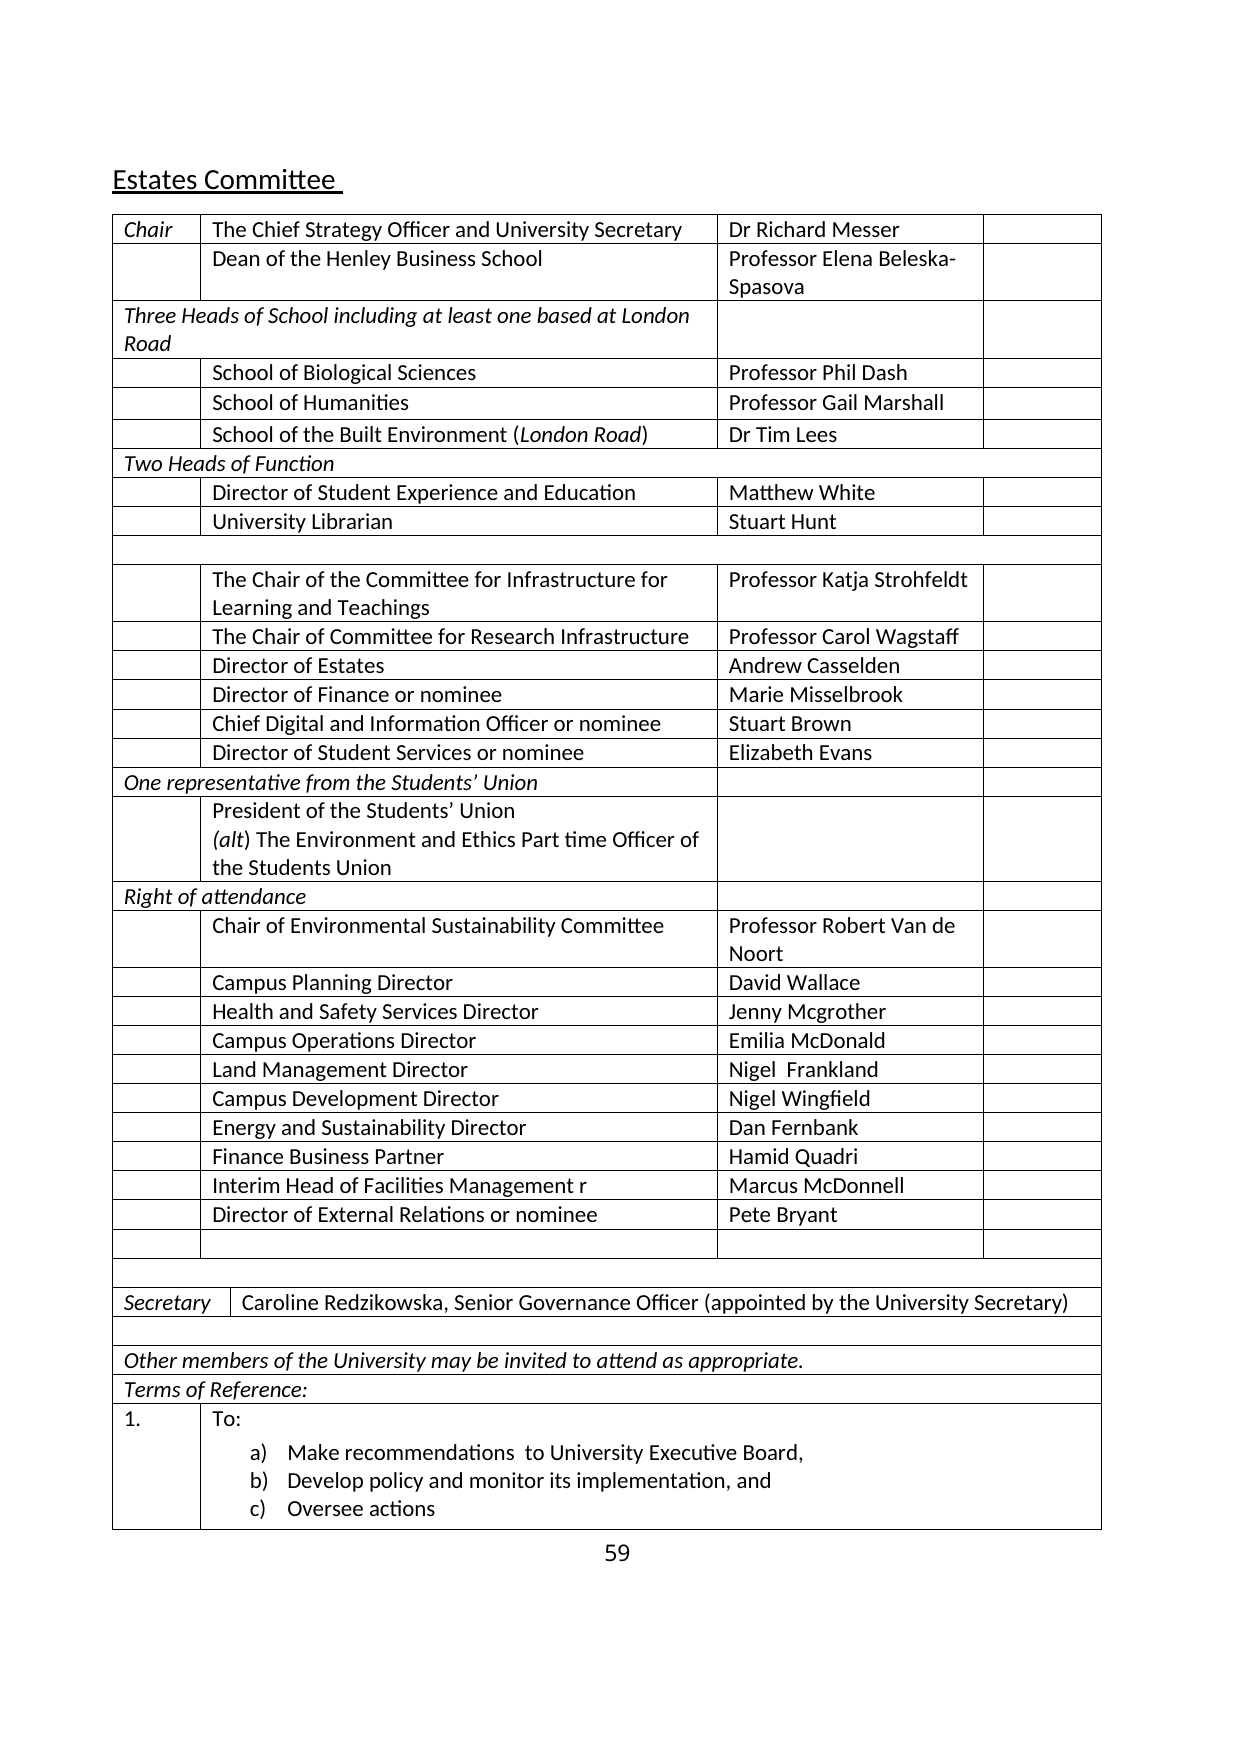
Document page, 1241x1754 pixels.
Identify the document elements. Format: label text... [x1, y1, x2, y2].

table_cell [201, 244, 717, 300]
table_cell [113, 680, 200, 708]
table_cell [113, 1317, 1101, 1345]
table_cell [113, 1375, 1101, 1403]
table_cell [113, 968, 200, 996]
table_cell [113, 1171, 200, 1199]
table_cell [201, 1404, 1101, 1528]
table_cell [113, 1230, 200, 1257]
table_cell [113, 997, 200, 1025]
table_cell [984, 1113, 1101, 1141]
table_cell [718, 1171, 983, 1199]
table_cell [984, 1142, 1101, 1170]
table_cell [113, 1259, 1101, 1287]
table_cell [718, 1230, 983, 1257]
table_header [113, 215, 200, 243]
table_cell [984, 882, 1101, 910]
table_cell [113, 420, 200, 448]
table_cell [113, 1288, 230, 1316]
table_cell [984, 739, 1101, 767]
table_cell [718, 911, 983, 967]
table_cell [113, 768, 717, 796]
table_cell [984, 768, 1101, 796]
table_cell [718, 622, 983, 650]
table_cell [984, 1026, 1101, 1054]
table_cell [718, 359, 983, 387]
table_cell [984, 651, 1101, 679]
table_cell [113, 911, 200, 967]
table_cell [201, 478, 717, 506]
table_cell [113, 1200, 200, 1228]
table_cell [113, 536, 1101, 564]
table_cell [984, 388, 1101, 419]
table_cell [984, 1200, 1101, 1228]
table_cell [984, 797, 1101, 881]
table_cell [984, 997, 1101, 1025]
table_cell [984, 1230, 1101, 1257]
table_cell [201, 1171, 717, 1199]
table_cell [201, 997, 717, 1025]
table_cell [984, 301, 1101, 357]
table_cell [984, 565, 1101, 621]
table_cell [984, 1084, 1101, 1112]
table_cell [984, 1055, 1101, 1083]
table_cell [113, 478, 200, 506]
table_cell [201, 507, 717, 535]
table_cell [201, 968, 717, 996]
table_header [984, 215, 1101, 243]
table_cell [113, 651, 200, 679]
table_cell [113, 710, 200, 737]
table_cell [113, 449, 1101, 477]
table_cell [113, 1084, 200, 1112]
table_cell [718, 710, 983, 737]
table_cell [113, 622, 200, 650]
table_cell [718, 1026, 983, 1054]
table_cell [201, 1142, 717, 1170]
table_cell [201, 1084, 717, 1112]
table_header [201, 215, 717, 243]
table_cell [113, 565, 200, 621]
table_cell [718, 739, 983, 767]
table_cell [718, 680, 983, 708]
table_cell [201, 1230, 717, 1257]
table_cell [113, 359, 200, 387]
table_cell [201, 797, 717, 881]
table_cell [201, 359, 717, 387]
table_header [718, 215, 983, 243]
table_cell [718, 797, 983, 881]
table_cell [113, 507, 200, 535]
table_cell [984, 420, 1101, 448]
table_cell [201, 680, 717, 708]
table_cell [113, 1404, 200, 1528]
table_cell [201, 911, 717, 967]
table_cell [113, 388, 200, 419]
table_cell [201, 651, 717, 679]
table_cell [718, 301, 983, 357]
subtitle Estates Committee [112, 161, 1122, 196]
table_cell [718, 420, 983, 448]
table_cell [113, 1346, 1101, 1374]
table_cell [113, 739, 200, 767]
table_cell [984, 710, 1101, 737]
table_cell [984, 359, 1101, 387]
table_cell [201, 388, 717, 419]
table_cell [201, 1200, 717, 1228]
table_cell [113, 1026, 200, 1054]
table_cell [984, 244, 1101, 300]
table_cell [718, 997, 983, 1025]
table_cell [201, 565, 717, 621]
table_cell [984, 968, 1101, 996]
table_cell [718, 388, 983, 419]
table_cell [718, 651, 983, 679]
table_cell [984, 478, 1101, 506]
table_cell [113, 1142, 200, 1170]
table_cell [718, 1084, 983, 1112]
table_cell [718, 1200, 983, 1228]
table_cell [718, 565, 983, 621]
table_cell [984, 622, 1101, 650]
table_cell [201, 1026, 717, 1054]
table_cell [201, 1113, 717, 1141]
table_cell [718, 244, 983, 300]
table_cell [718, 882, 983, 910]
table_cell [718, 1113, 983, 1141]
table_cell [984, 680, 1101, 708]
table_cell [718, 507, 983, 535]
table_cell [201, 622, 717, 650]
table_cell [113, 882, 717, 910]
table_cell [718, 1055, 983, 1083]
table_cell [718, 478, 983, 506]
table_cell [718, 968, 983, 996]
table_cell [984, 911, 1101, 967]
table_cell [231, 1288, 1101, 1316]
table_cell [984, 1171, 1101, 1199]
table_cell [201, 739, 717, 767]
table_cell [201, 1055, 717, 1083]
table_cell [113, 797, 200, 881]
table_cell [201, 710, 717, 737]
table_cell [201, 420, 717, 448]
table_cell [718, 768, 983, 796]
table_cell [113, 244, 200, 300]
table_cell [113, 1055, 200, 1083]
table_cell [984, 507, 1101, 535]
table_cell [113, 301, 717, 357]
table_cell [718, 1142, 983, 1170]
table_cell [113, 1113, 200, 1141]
